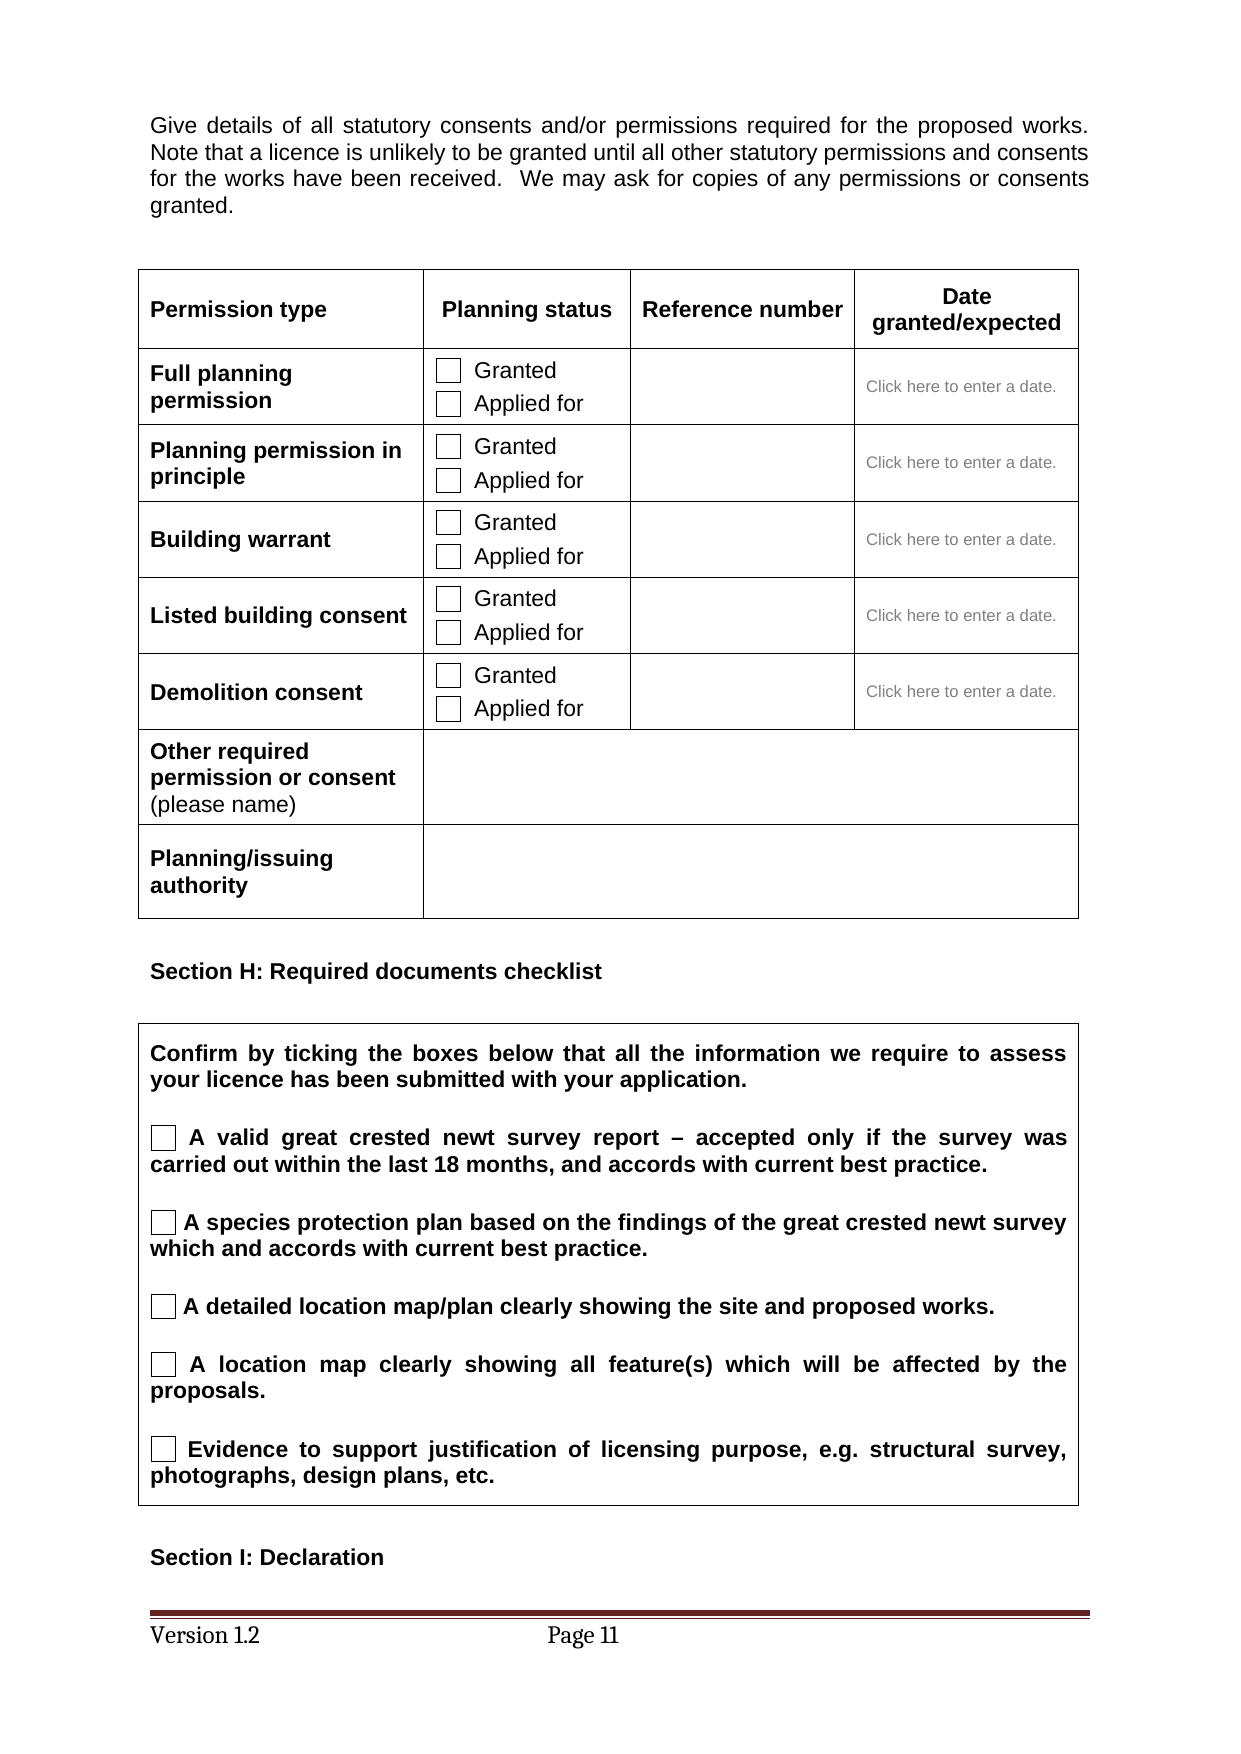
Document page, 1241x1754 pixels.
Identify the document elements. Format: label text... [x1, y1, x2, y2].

table_cell [631, 654, 854, 729]
table_cell Granted Applied for [424, 654, 630, 729]
text Section H: Required documents checklist [150, 958, 1090, 984]
text Give details of all statutory consents and/or permissions required for the proposed works. Note that a licence is unlikely to be granted until all other statutory permissions and consents for the works have been received. We may ask for copies of any permissions or consents granted. [150, 112, 1090, 218]
table_cell Full planning permission [139, 349, 423, 424]
table_cell [631, 578, 854, 653]
table_header Reference number [631, 270, 854, 348]
table_cell Planning/issuing authority [139, 825, 423, 918]
text Section I: Declaration [150, 1544, 1090, 1571]
table_header Confirm by ticking the boxes below that all the information we require to assess your licence has been submitted with your application. A valid great crested newt survey report – accepted only if the survey was carried out within the last 18 months, and accords with current best practice. A species protection plan based on the findings of the great crested newt survey which and accords with current best practice. A detailed location map/plan clearly showing the site and proposed works. A location map clearly showing all feature(s) which will be affected by the proposals. Evidence to support justification of licensing purpose, e.g. structural survey, photographs, design plans, etc. [139, 1024, 1078, 1504]
table_cell Granted Applied for [424, 502, 630, 577]
table_cell [424, 825, 1078, 918]
table_cell [631, 502, 854, 577]
table_cell Building warrant [139, 502, 423, 577]
table_cell Granted Applied for [424, 578, 630, 653]
table_cell Listed building consent [139, 578, 423, 653]
table_cell Other required permission or consent (please name) [139, 730, 423, 824]
table_cell Granted Applied for [424, 425, 630, 501]
table_cell Granted Applied for [424, 349, 630, 424]
table_header Date granted/expected [855, 270, 1078, 348]
table_cell [631, 425, 854, 501]
table_cell Planning permission in principle [139, 425, 423, 501]
table_cell Demolition consent [139, 654, 423, 729]
table_cell [631, 349, 854, 424]
table_header Permission type [139, 270, 423, 348]
table_header Planning status [424, 270, 630, 348]
table_cell [424, 730, 1078, 824]
